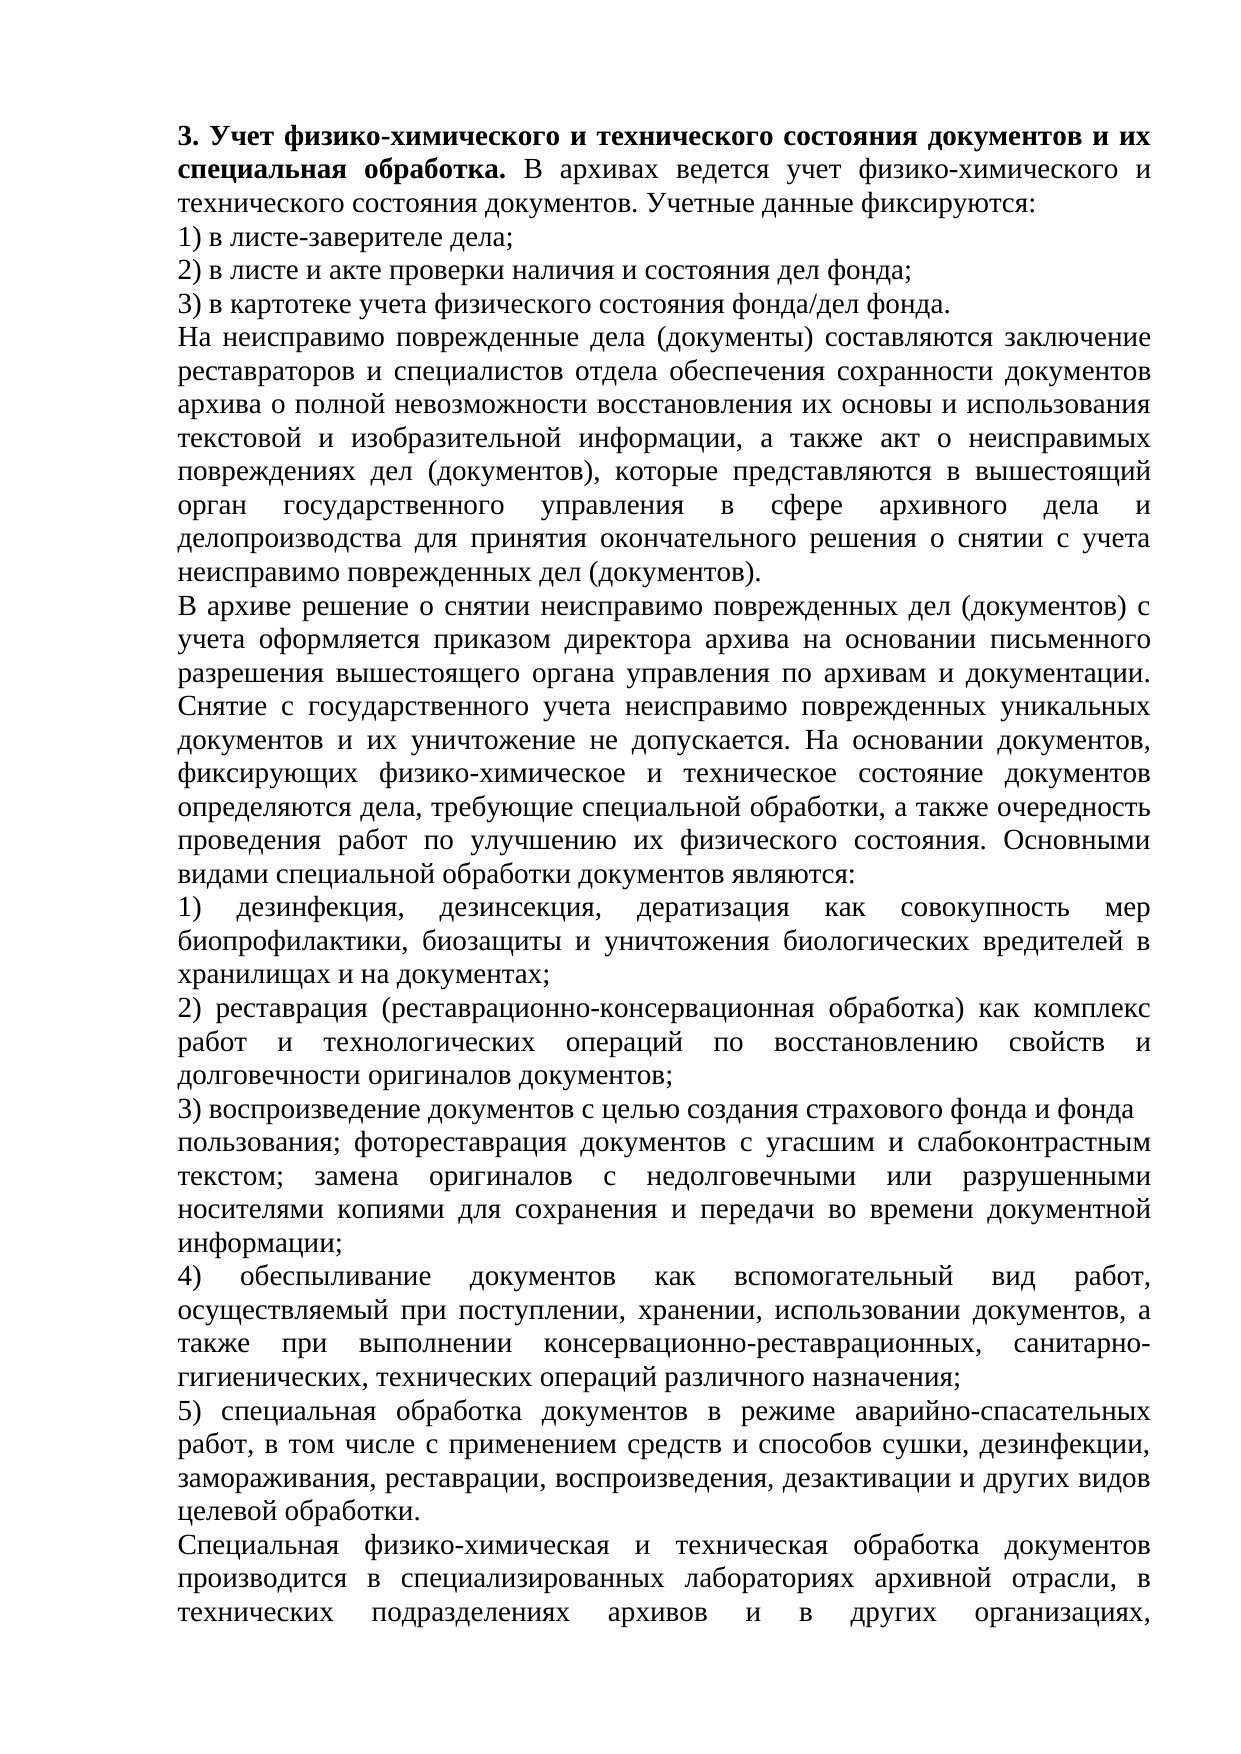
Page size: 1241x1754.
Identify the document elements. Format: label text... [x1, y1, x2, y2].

text 5) специальная обработка документов в режиме аварийно-спасательных работ, в том числе с применением средств и способов сушки, дезинфекции, замораживания, реставрации, воспроизведения, дезактивации и других видов целевой обработки. [177, 1393, 1152, 1527]
text 4) обеспыливание документов как вспомогательный вид работ, осуществляемый при поступлении, хранении, использовании документов, а также при выполнении консервационно-реставрационных, санитарно-гигиенических, технических операций различного назначения; [177, 1258, 1152, 1393]
text 1) дезинфекция, дезинсекция, дератизация как совокупность мер биопрофилактики, биозащиты и уничтожения биологических вредителей в хранилищах и на документах; [177, 889, 1152, 990]
text 2) в листе и акте проверки наличия и состояния дел фонда; [177, 252, 1152, 286]
text 1) в листе-заверителе дела; [177, 219, 1152, 252]
text 3) воспроизведение документов с целью создания страхового фонда и фонда [177, 1091, 1152, 1124]
text пользования; фотореставрация документов с угасшим и слабоконтрастным текстом; замена оригиналов с недолговечными или разрушенными носителями копиями для сохранения и передачи во времени документной информации; [177, 1124, 1152, 1258]
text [177, 1527, 1152, 1627]
text На неисправимо поврежденные дела (документы) составляются заключение реставраторов и специалистов отдела обеспечения сохранности документов архива о полной невозможности восстановления их основы и использования текстовой и изобразительной информации, а также акт о неисправимых повреждениях дел (документов), которые представляются в вышестоящий орган государственного управления в сфере архивного дела и делопроизводства для принятия окончательного решения о снятии с учета неисправимо поврежденных дел (документов). [177, 319, 1152, 588]
text 2) реставрация (реставрационно-консервационная обработка) как комплекс работ и технологических операций по восстановлению свойств и долговечности оригиналов документов; [177, 990, 1152, 1091]
text 3. Учет физико-химического и технического состояния документов и их специальная обработка. В архивах ведется учет физико-химического и технического состояния документов. Учетные данные фиксируются: [177, 118, 1152, 219]
text 3) в картотеке учета физического состояния фонда/дел фонда. [177, 286, 1152, 319]
text В архиве решение о снятии неисправимо поврежденных дел (документов) с учета оформляется приказом директора архива на основании письменного разрешения вышестоящего органа управления по архивам и документации. Снятие с государственного учета неисправимо поврежденных уникальных документов и их уничтожение не допускается. На основании документов, фиксирующих физико-химическое и техническое состояние документов определяются дела, требующие специальной обработки, а также очередность проведения работ по улучшению их физического состояния. Основными видами специальной обработки документов являются: [177, 588, 1152, 889]
